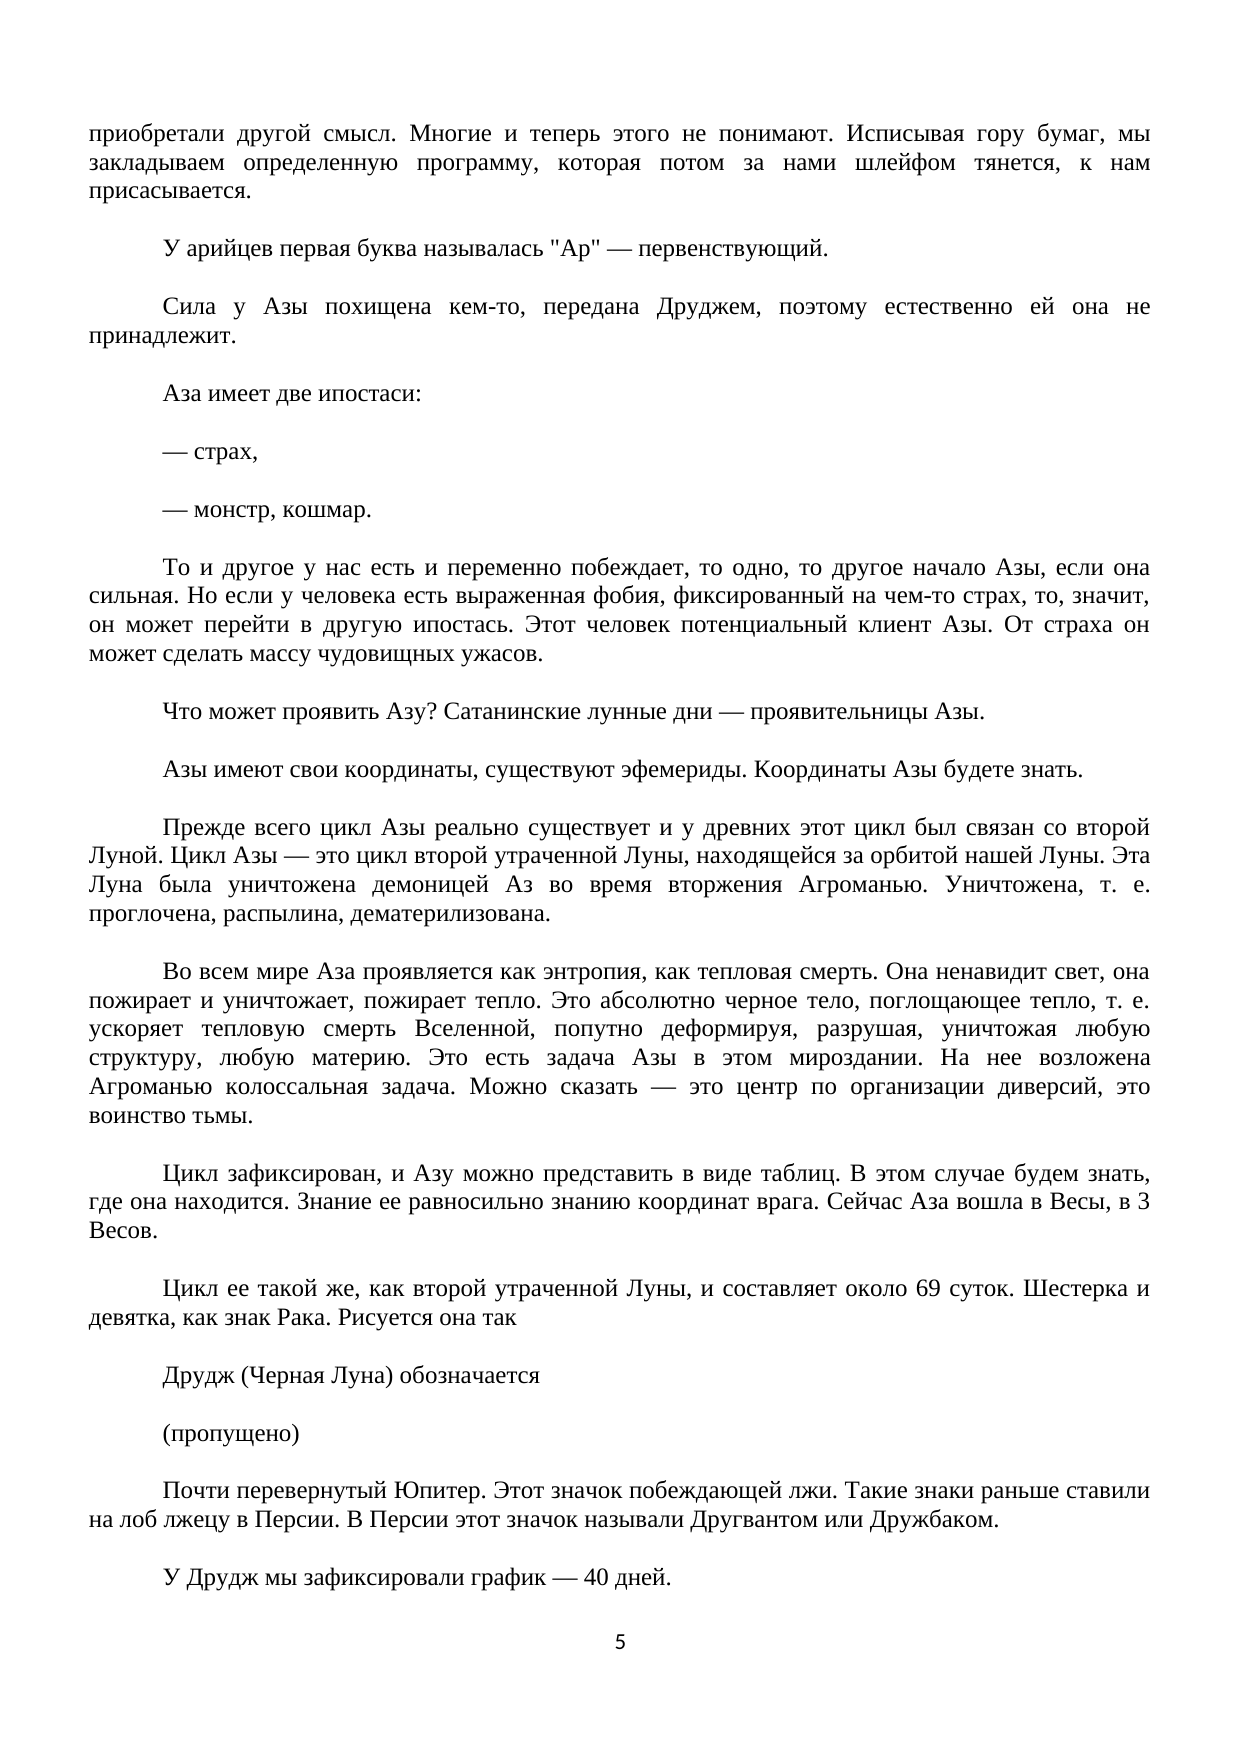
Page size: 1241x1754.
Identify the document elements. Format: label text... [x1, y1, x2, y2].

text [89, 118, 1152, 204]
text Аза имеет две ипостаси: [89, 378, 1152, 407]
text Цикл зафиксирован, и Азу можно представить в виде таблиц. В этом случае будем знать, где она находится. Знание ее равносильно знанию координат врага. Сейчас Аза вошла в Весы, в 3 Весов. [89, 1158, 1152, 1244]
text Что может проявить Азу? Сатанинские лунные дни — проявительницы Азы. [89, 696, 1152, 725]
text Сила у Азы похищена кем-то, передана Друджем, поэтому естественно ей она не принадлежит. [89, 291, 1152, 349]
text Прежде всего цикл Азы реально существует и у древних этот цикл был связан со второй Луной. Цикл Азы — это цикл второй утраченной Луны, находящейся за орбитой нашей Луны. Эта Луна была уничтожена демоницей Аз во время вторжения Агроманью. Уничтожена, т. е. проглочена, распылина, дематерилизована. [89, 812, 1152, 927]
text Почти перевернутый Юпитер. Этот значок побеждающей лжи. Такие знаки раньше ставили на лоб лжецу в Персии. В Персии этот значок называли Другвантом или Дружбаком. [89, 1476, 1152, 1533]
text — монстр, кошмар. [89, 494, 1152, 523]
text (пропущено) [89, 1418, 1152, 1446]
text Цикл ее такой же, как второй утраченной Луны, и составляет около 69 суток. Шестерка и девятка, как знак Рака. Рисуется она так [89, 1273, 1152, 1331]
text То и другое у нас есть и переменно побеждает, то одно, то другое начало Азы, если она сильная. Но если у человека есть выраженная фобия, фиксированный на чем-то страх, то, значит, он может перейти в другую ипостась. Этот человек потенциальный клиент Азы. От страха он может сделать массу чудовищных ужасов. [89, 552, 1152, 667]
text — страх, [89, 436, 1152, 465]
text Азы имеют свои координаты, существуют эфемериды. Координаты Азы будете знать. [89, 754, 1152, 783]
text Во всем мире Аза проявляется как энтропия, как тепловая смерть. Она ненавидит свет, она пожирает и уничтожает, пожирает тепло. Это абсолютно черное тело, поглощающее тепло, т. е. ускоряет тепловую смерть Вселенной, попутно деформируя, разрушая, уничтожая любую структуру, любую материю. Это есть задача Азы в этом мироздании. На нее возложена Агроманью колоссальная задача. Можно сказать — это центр по организации диверсий, это воинство тьмы. [89, 956, 1152, 1128]
text У арийцев первая буква называлась "Ар" — первенствующий. [89, 233, 1152, 262]
text У Друдж мы зафиксировали график — 40 дней. [89, 1562, 1152, 1591]
text Друдж (Черная Луна) обозначается [89, 1360, 1152, 1388]
